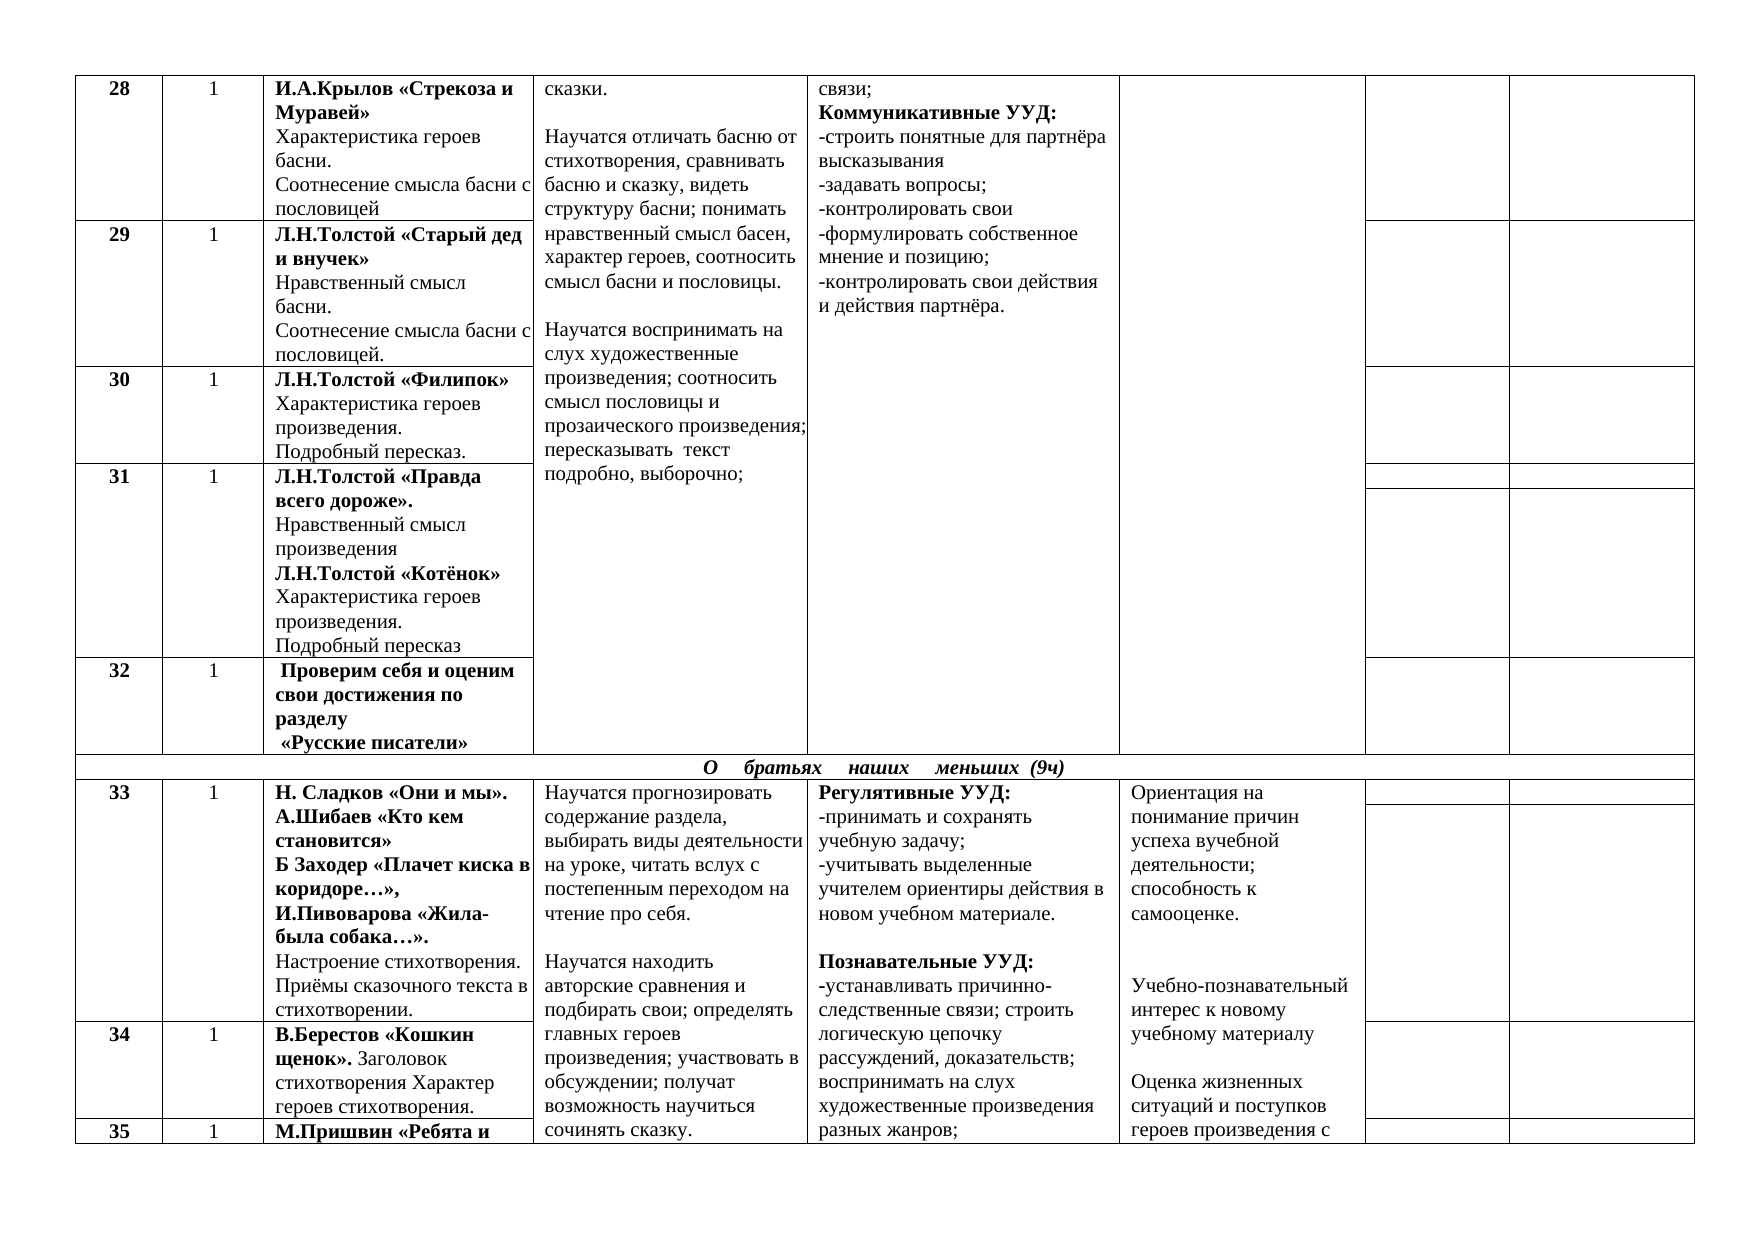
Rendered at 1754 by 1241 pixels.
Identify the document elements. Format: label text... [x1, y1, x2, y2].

table_cell [1510, 367, 1694, 463]
table_cell 31 [76, 464, 162, 657]
table_cell 1 [163, 1022, 263, 1118]
table_cell Н. Сладков «Они и мы». А.Шибаев «Кто кем становится» Б Заходер «Плачет киска в коридоре…», И.Пивоварова «Жила-была собака…». Настроение стихотворения. Приёмы сказочного текста в стихотворении. [264, 780, 533, 1021]
table_cell [1366, 805, 1509, 1021]
table_cell [1366, 1022, 1509, 1118]
table_cell 1 [163, 76, 263, 220]
table_cell [1366, 221, 1509, 366]
table_cell [1510, 1119, 1694, 1143]
table_cell 1 [163, 780, 263, 1021]
table_cell [1366, 489, 1509, 657]
table_cell Л.Н.Толстой «Правда всего дороже». Нравственный смысл произведения Л.Н.Толстой «Котёнок» Характеристика героев произведения. Подробный пересказ [264, 464, 533, 657]
table_cell [1366, 658, 1509, 754]
table_cell [1366, 367, 1509, 463]
table_cell 34 [76, 1022, 162, 1118]
table_cell Ориентация на понимание причин успеха вучебной деятельности; способность к самооценке. Учебно-познавательный интерес к новому учебному материалу Оценка жизненных ситуаций и поступков героев произведения с точки зрения общечеловеческих норм. [1120, 780, 1365, 1143]
table_cell [1510, 489, 1694, 657]
table_cell Л.Н.Толстой «Старый дед и внучек» Нравственный смысл басни. Соотнесение смысла басни с пословицей. [264, 221, 533, 366]
table_cell И.А.Крылов «Стрекоза и Муравей» Характеристика героев басни. Соотнесение смысла басни с пословицей [264, 76, 533, 220]
table_cell 1 [163, 1119, 263, 1143]
table_cell [1510, 805, 1694, 1021]
table_cell [1366, 1119, 1509, 1143]
table_cell О братьях наших меньших (9ч) [76, 755, 1694, 779]
table_cell [1366, 76, 1509, 220]
table_cell В.Берестов «Кошкин щенок». Заголовок стихотворения Характер героев стихотворения. [264, 1022, 533, 1118]
table_cell [1510, 1022, 1694, 1118]
table_cell [1366, 464, 1509, 488]
table_cell 1 [163, 658, 263, 754]
table_cell 30 [76, 367, 162, 463]
table_cell 1 [163, 221, 263, 366]
table_cell 29 [76, 221, 162, 366]
table_cell [1510, 76, 1694, 220]
table_cell 1 [163, 464, 263, 657]
table_cell Научатся прогнозировать содержание раздела, выбирать виды деятельности на уроке, читать вслух с постепенным переходом на чтение про себя. Научатся находить авторские сравнения и подбирать свои; определять главных героев произведения; участвовать в обсуждении; получат возможность научиться сочинять сказку. Научатся сравнивать художественные и научно-познавательные тексты, сказки и рассказы о животных; пересказывать текст. Научатся определять героев и характеризовать их; выражать своё собственное отношение к героям, давать нравственную оценку поступкам. Научатся видеть красоту природы, изображённую в художественном произведении, составлять план и пересказывать; Научатся оценивать свой ответ, планировать возможный вариант исправления допущенных ошибок. [534, 780, 807, 1143]
table_cell [1510, 464, 1694, 488]
table_cell Л.Н.Толстой «Филипок» Характеристика героев произведения. Подробный пересказ. [264, 367, 533, 463]
table_cell [1510, 221, 1694, 366]
table_cell 32 [76, 658, 162, 754]
table_cell 33 [76, 780, 162, 1021]
table_cell [1366, 780, 1509, 804]
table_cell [264, 1119, 533, 1143]
table_cell Регулятивные УУД: -принимать и сохранять учебную задачу; -учитывать выделенные учителем ориентиры действия в новом учебном материале. Познавательные УУД: -устанавливать причинно-следственные связи; строить логическую цепочку рассуждений, доказательств; воспринимать на слух художественные произведения разных жанров; Коммуникативные УУД: -строить понятные для партнёра высказывания -задавать вопросы; -контролировать свои -формулировать собственное мнение и позицию; -контролировать свои действия и действия партнёра. [808, 780, 1119, 1143]
table_cell [1510, 658, 1694, 754]
table_cell Проверим себя и оценим свои достижения по разделу «Русские писатели» [264, 658, 533, 754]
table_cell 1 [163, 367, 263, 463]
table_cell 28 [76, 76, 162, 220]
table_cell [1510, 780, 1694, 804]
